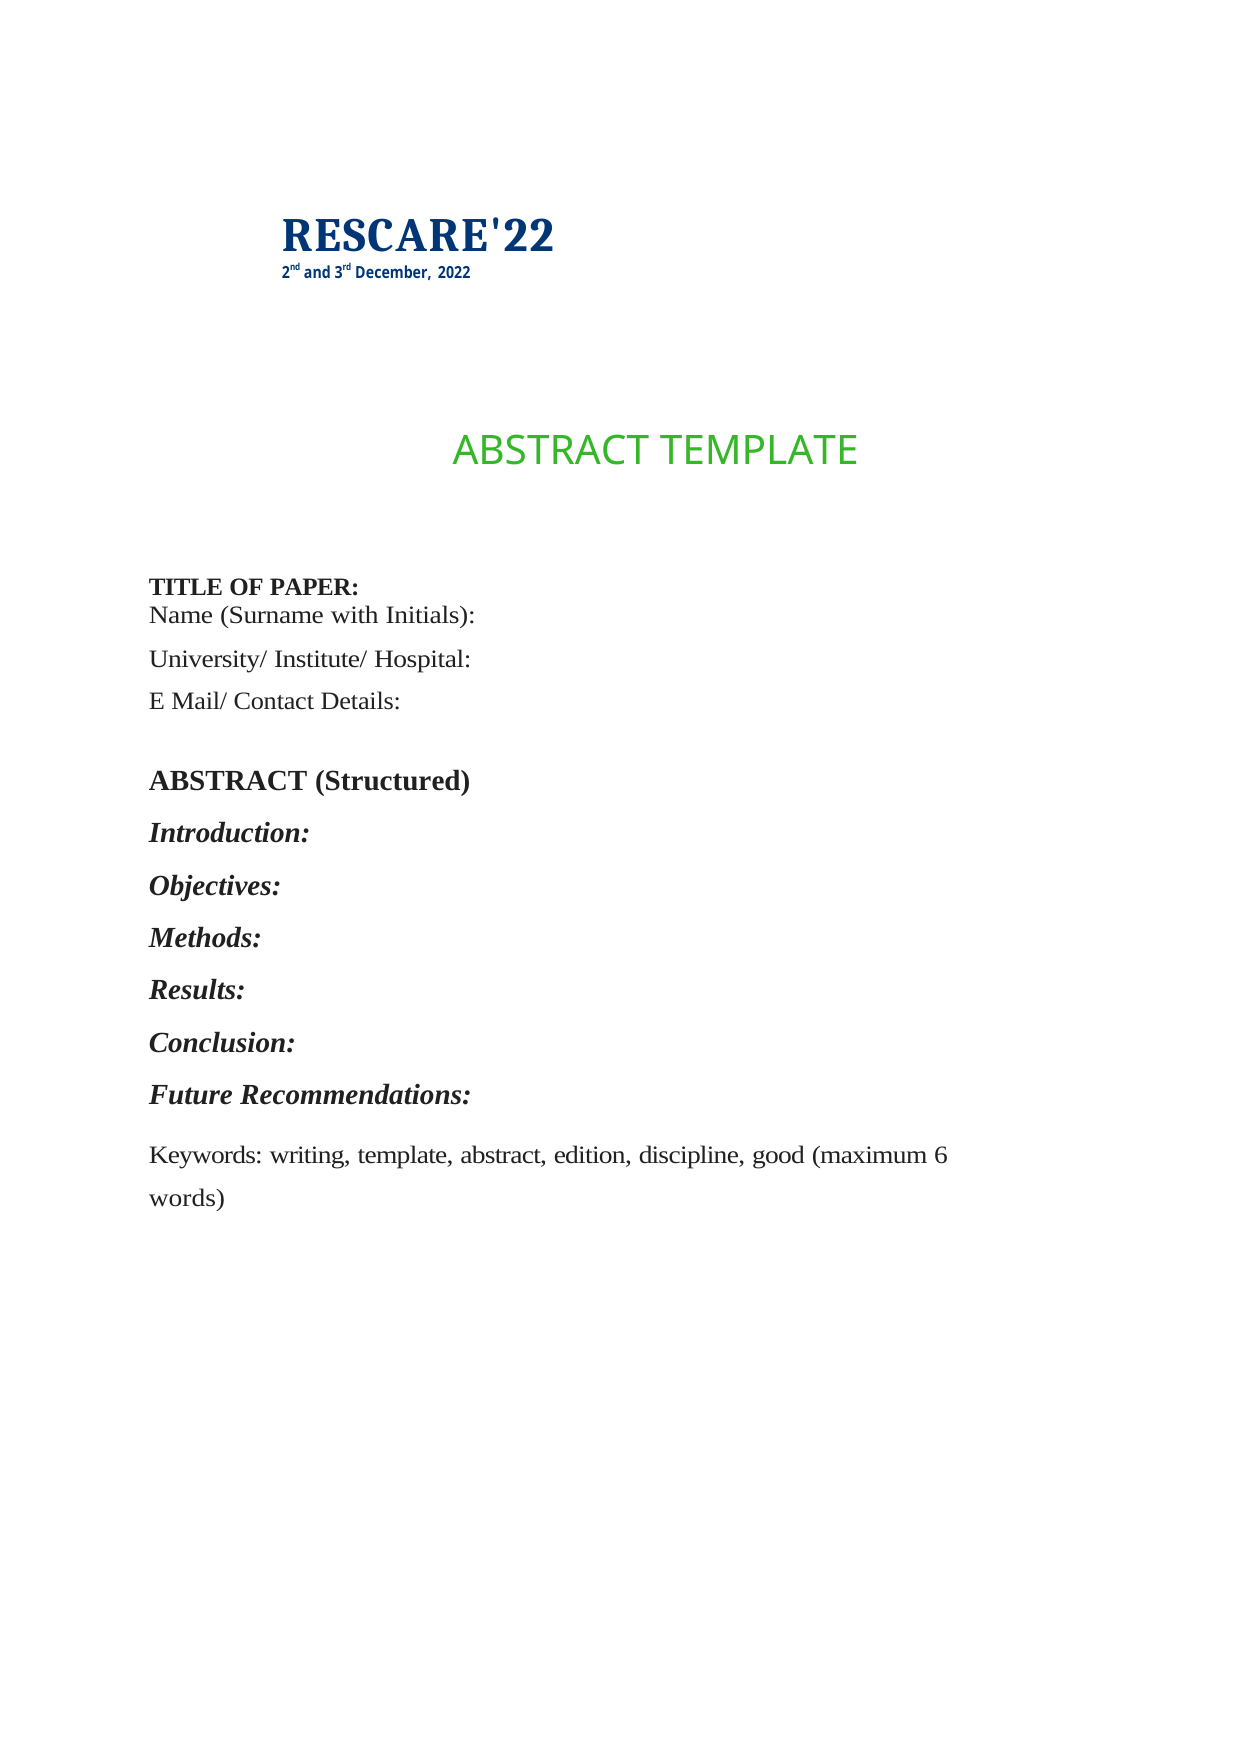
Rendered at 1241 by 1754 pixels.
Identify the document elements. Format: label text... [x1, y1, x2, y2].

subtitle Conclusion: [148, 1025, 1173, 1058]
subtitle TITLE OF PAPER: [148, 572, 1173, 601]
text University/ Institute/ Hospital: [148, 644, 1173, 673]
subtitle Methods: [148, 920, 1173, 954]
text Keywords: writing, template, abstract, edition, discipline, good (maximum 6 words) [148, 1140, 994, 1212]
subtitle Future Recommendations: [148, 1077, 1173, 1111]
text Objectives: [148, 868, 1173, 901]
text Introduction: [148, 815, 1173, 849]
text ABSTRACT (Structured) [148, 763, 1173, 797]
text Results: [148, 972, 1173, 1006]
text E Mail/ Contact Details: [148, 686, 1173, 715]
subtitle RESCARE'22 [282, 207, 1173, 263]
subtitle ABSTRACT TEMPLATE [206, 421, 1104, 477]
text 2nd and 3rd December, 2022 [282, 263, 1173, 283]
text Name (Surname with Initials): [148, 601, 1173, 630]
